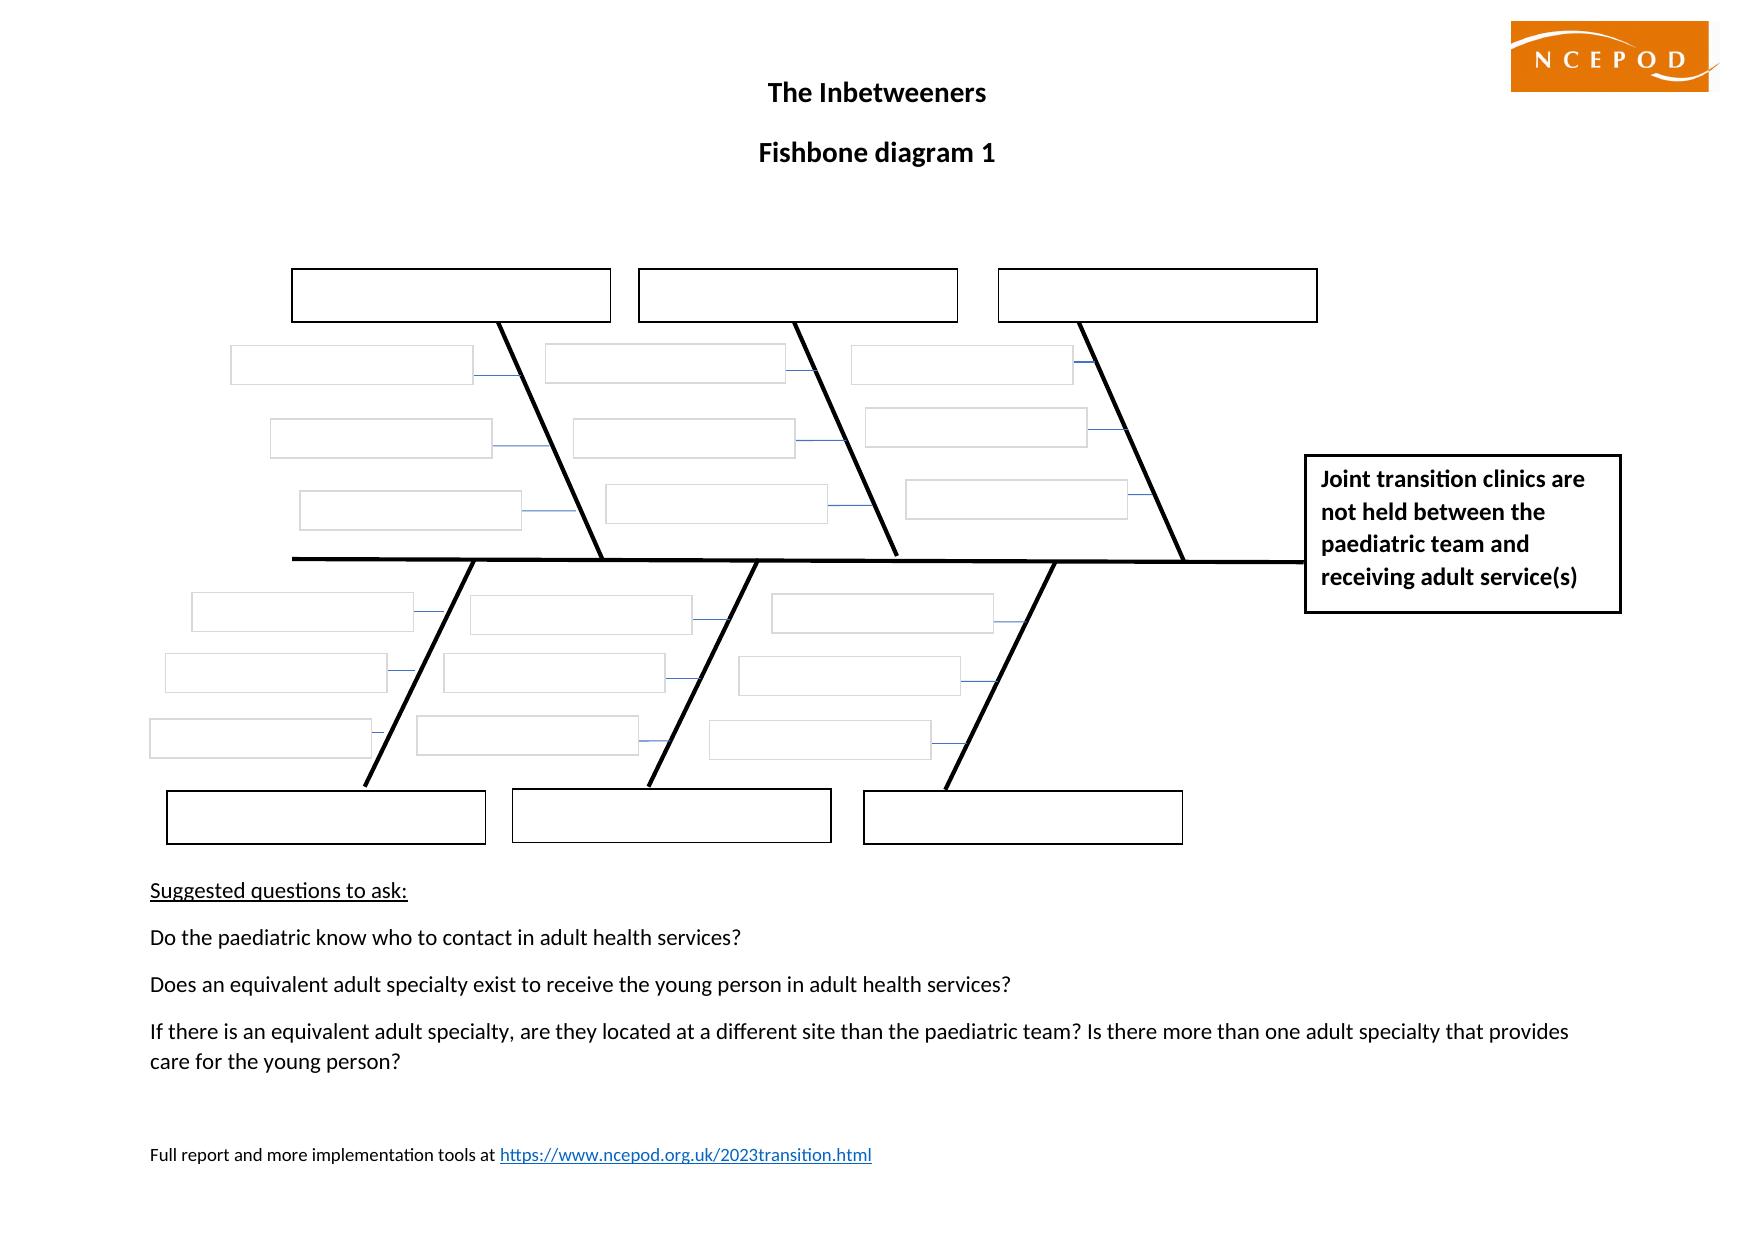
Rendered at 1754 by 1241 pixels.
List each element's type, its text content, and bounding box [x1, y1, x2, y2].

text Does an equivalent adult specialty exist to receive the young person in adult health services? [150, 970, 1604, 998]
picture [1511, 21, 1721, 92]
text Do the paediatric know who to contact in adult health services? [150, 923, 1604, 951]
text If there is an equivalent adult specialty, are they located at a different site than the paediatric team? Is there more than one adult specialty that provides care for the young person? [150, 1017, 1604, 1075]
text Suggested questions to ask: [150, 876, 1604, 904]
